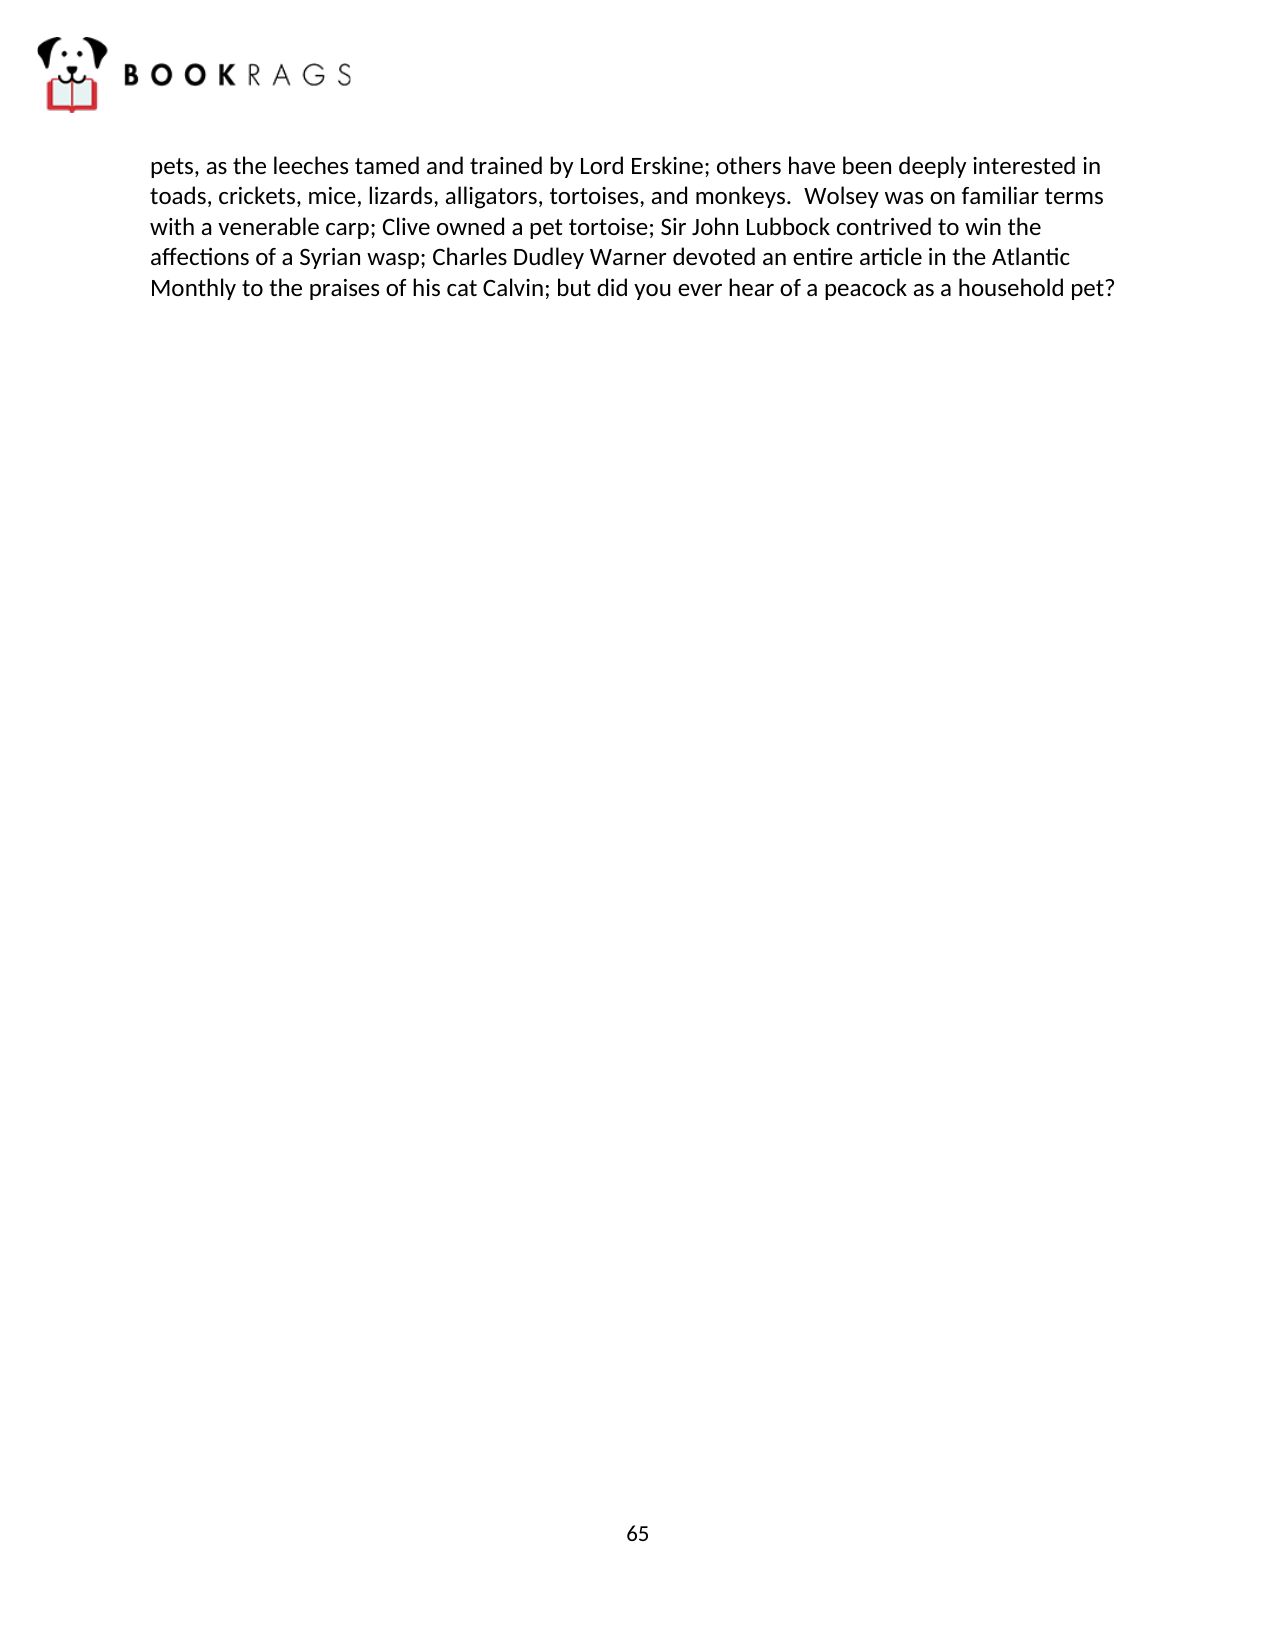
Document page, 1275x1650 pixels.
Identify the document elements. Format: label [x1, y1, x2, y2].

text [150, 150, 1125, 303]
picture [37, 37, 351, 113]
